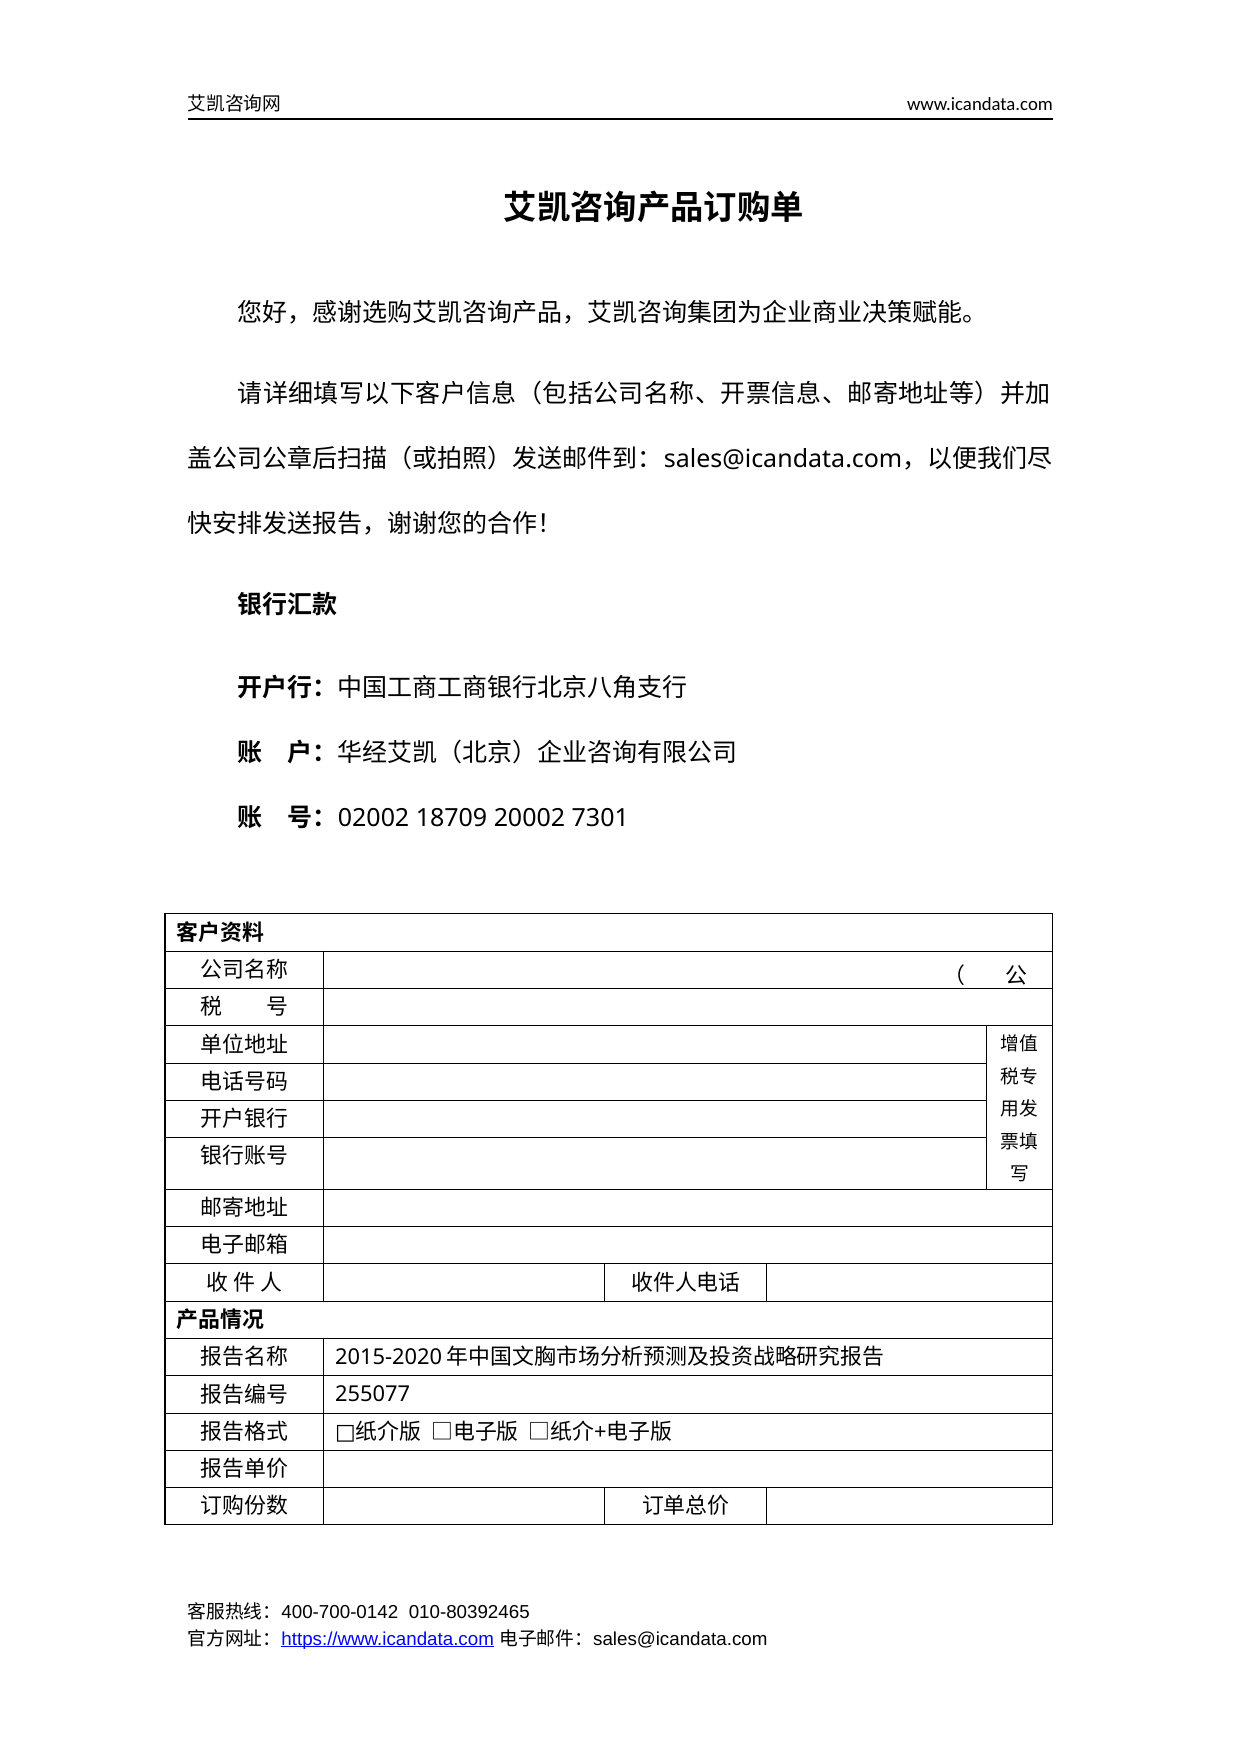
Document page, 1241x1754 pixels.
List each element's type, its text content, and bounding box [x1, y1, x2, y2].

table_cell [324, 1101, 986, 1137]
table_cell □纸介版 □电子版 □纸介+电子版 [324, 1414, 1052, 1450]
table_cell 单位地址 [166, 1026, 323, 1062]
table_cell [324, 1264, 604, 1301]
table_cell 收件人电话 [605, 1264, 766, 1301]
table_cell [324, 1064, 986, 1100]
table_cell 订单总价 [605, 1488, 766, 1524]
text 您好，感谢选购艾凯咨询产品，艾凯咨询集团为企业商业决策赋能。 [187, 278, 1053, 343]
table_cell [324, 1138, 986, 1189]
table_cell [767, 1488, 1052, 1524]
table_header 客户资料 [166, 914, 1052, 951]
table_cell [324, 1026, 986, 1062]
table_cell 报告名称 [166, 1339, 323, 1375]
table_cell 产品情况 [166, 1302, 1052, 1338]
table_cell [767, 1264, 1052, 1301]
table_cell 税 号 [166, 989, 323, 1025]
table_cell [324, 952, 1052, 988]
table_cell [324, 1227, 1052, 1263]
table_cell 公司名称 [166, 952, 323, 988]
table_cell 255077 [324, 1376, 1052, 1412]
table_cell 2015-2020年中国文胸市场分析预测及投资战略研究报告 [324, 1339, 1052, 1375]
text 艾凯咨询产品订购单 [187, 172, 1053, 237]
table_cell 订购份数 [166, 1488, 323, 1524]
table_cell 增值税专用发票填写 [987, 1026, 1052, 1189]
table_cell 收 件 人 [166, 1264, 323, 1301]
table_cell 电话号码 [166, 1064, 323, 1100]
text 账 户：华经艾凯（北京）企业咨询有限公司 [187, 718, 1053, 783]
table_cell 电子邮箱 [166, 1227, 323, 1263]
text 请详细填写以下客户信息（包括公司名称、开票信息、邮寄地址等）并加盖公司公章后扫描（或拍照）发送邮件到：sales@icandata.com，以便我们尽快安排发送报告，谢谢您的合作！ [187, 359, 1053, 554]
table_cell 报告单价 [166, 1451, 323, 1487]
text 开户行：中国工商工商银行北京八角支行 [187, 653, 1053, 718]
table_cell [324, 1488, 604, 1524]
table_cell 报告格式 [166, 1414, 323, 1450]
table_cell [324, 1190, 1052, 1226]
table_cell 报告编号 [166, 1376, 323, 1412]
text 账 号：02002 18709 20002 7301 [187, 783, 1053, 848]
table_cell 邮寄地址 [166, 1190, 323, 1226]
table_cell [324, 989, 1052, 1025]
table_cell 银行账号 [166, 1138, 323, 1189]
table_cell 开户银行 [166, 1101, 323, 1137]
text 银行汇款 [187, 570, 1053, 635]
table_cell [324, 1451, 1052, 1487]
